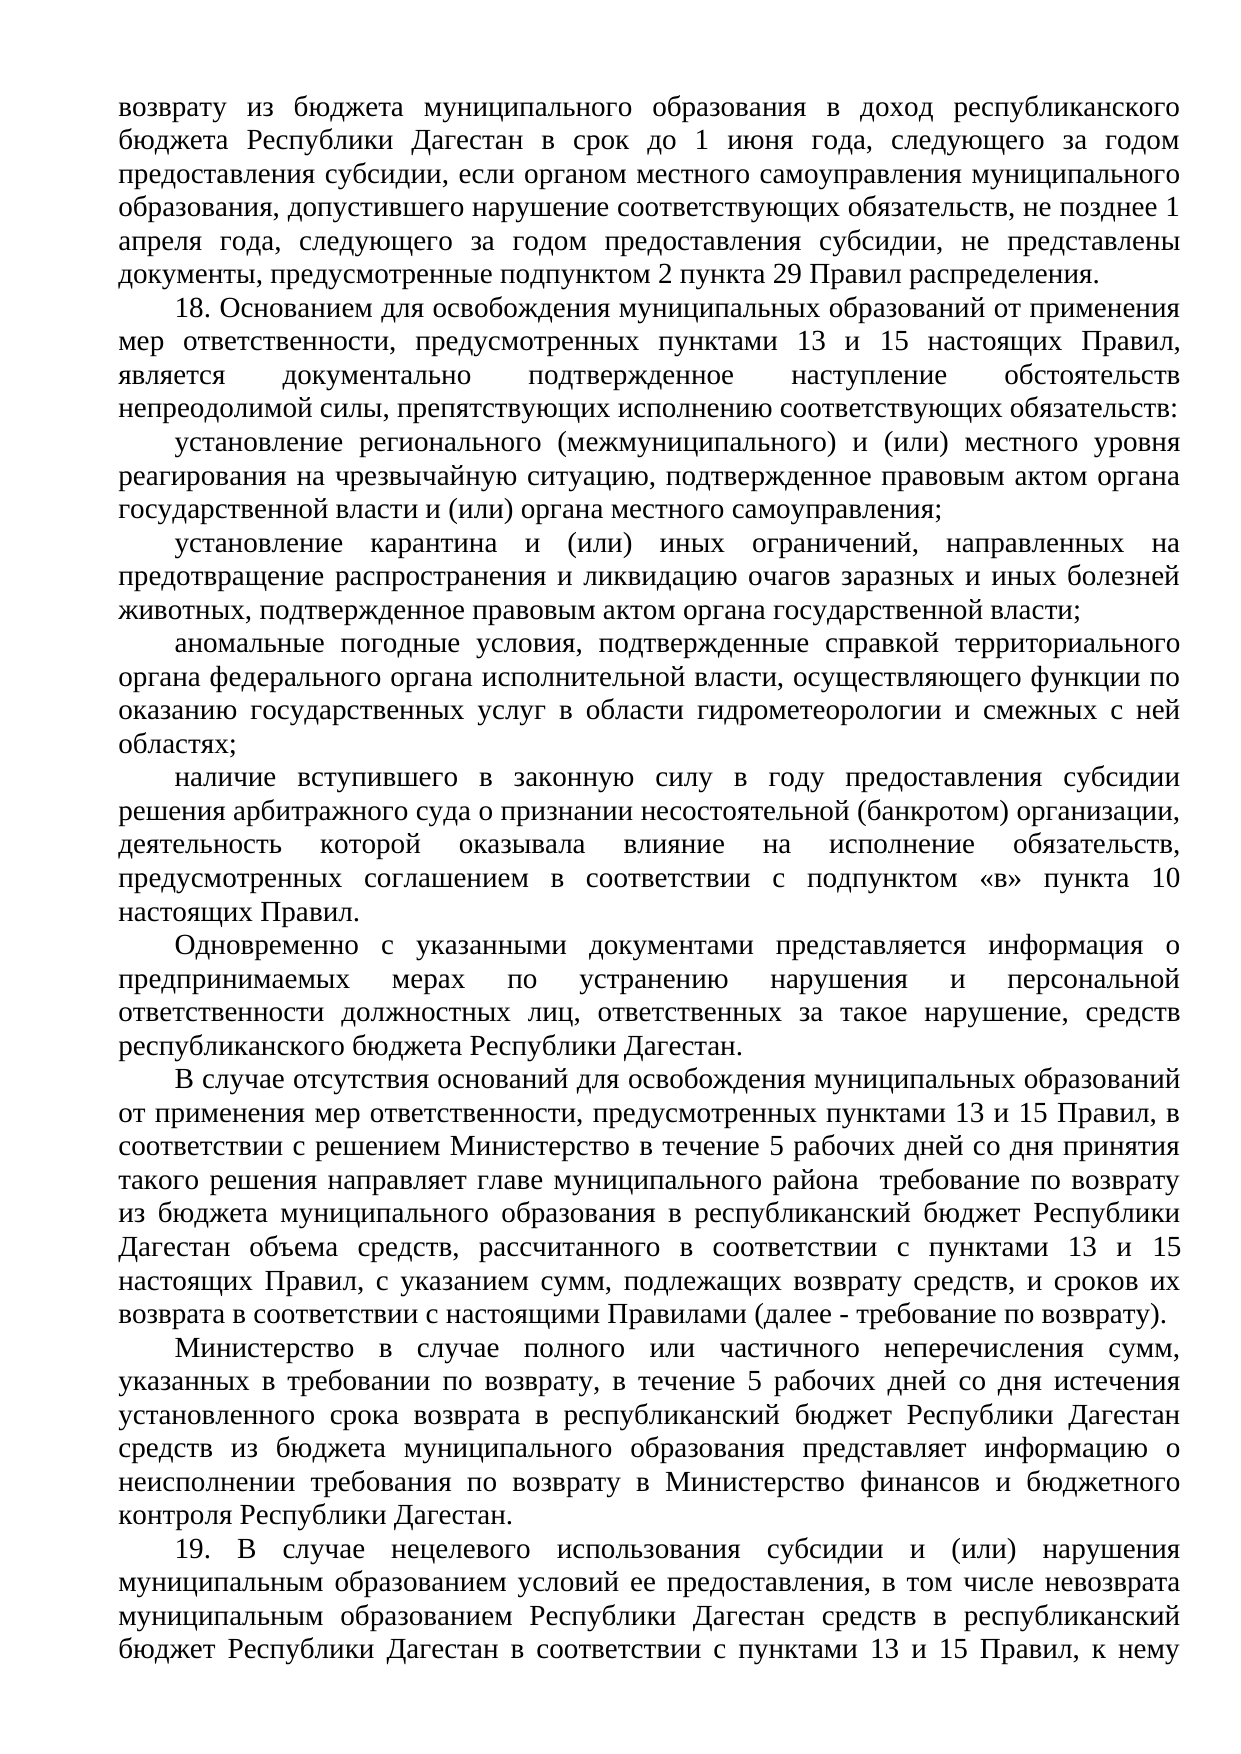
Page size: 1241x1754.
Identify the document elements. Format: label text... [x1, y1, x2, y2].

text Одновременно с указанными документами представляется информация о предпринимаемых мерах по устранению нарушения и персональной ответственности должностных лиц, ответственных за такое нарушение, средств республиканского бюджета Республики Дагестан. [118, 927, 1181, 1061]
text наличие вступившего в законную силу в году предоставления субсидии решения арбитражного суда о признании несостоятельной (банкротом) организации, деятельность которой оказывала влияние на исполнение обязательств, предусмотренных соглашением в соответствии с подпунктом «в» пункта 10 настоящих Правил. [118, 759, 1181, 927]
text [118, 1531, 1181, 1665]
text В случае отсутствия оснований для освобождения муниципальных образований от применения мер ответственности, предусмотренных пунктами 13 и 15 Правил, в соответствии с решением Министерство в течение 5 рабочих дней со дня принятия такого решения направляет главе муниципального района требование по возврату из бюджета муниципального образования в республиканский бюджет Республики Дагестан объема средств, рассчитанного в соответствии с пунктами 13 и 15 настоящих Правил, с указанием сумм, подлежащих возврату средств, и сроков их возврата в соответствии с настоящими Правилами (далее - требование по возврату). [118, 1061, 1181, 1330]
text установление карантина и (или) иных ограничений, направленных на предотвращение распространения и ликвидацию очагов заразных и иных болезней животных, подтвержденное правовым актом органа государственной власти; [118, 525, 1181, 625]
text установление регионального (межмуниципального) и (или) местного уровня реагирования на чрезвычайную ситуацию, подтвержденное правовым актом органа государственной власти и (или) органа местного самоуправления; [118, 424, 1181, 525]
text Министерство в случае полного или частичного неперечисления сумм, указанных в требовании по возврату, в течение 5 рабочих дней со дня истечения установленного срока возврата в республиканский бюджет Республики Дагестан средств из бюджета муниципального образования представляет информацию о неисполнении требования по возврату в Министерство финансов и бюджетного контроля Республики Дагестан. [118, 1330, 1181, 1531]
text аномальные погодные условия, подтвержденные справкой территориального органа федерального органа исполнительной власти, осуществляющего функции по оказанию государственных услуг в области гидрометеорологии и смежных с ней областях; [118, 625, 1181, 759]
text 18. Основанием для освобождения муниципальных образований от применения мер ответственности, предусмотренных пунктами 13 и 15 настоящих Правил, является документально подтвержденное наступление обстоятельств непреодолимой силы, препятствующих исполнению соответствующих обязательств: [118, 290, 1181, 424]
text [118, 89, 1181, 290]
